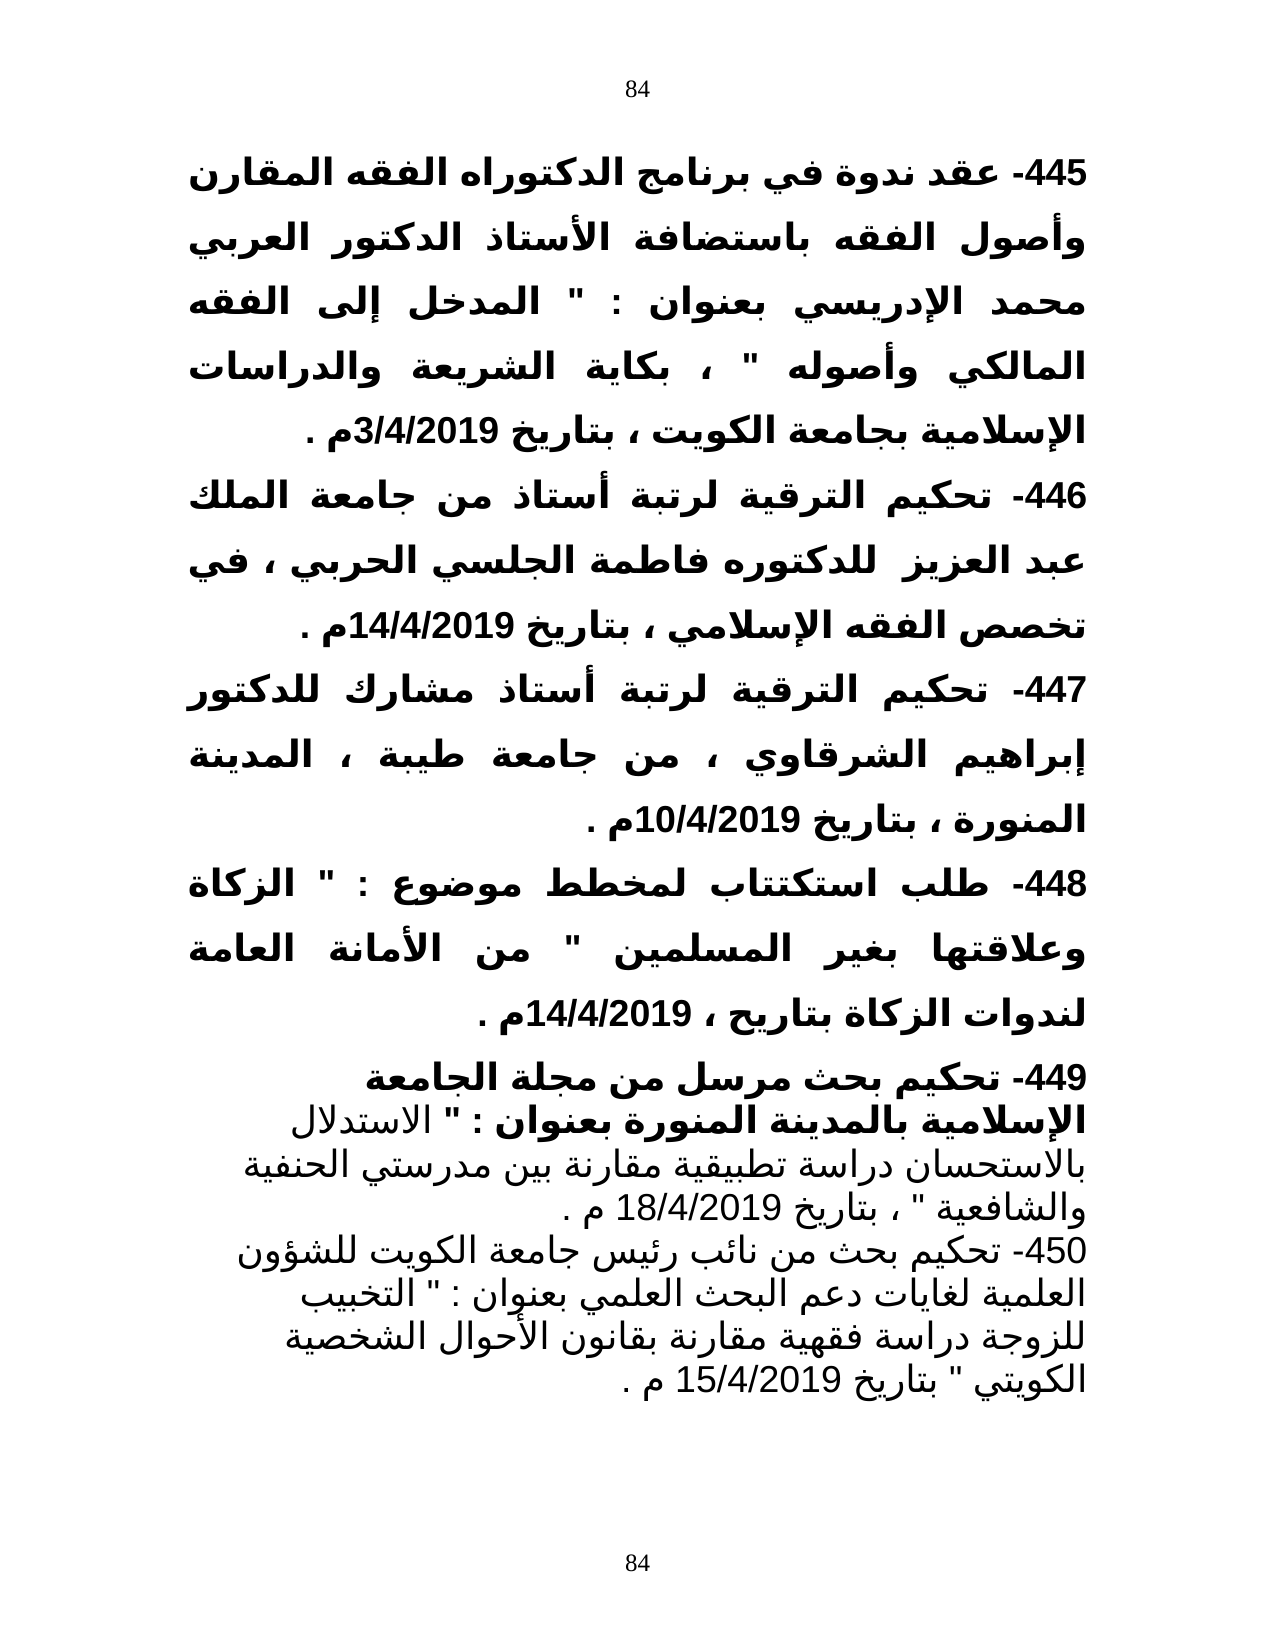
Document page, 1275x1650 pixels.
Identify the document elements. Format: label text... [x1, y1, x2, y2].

text 448- طلب استكتتاب لمخطط موضوع : " الزكاة وعلاقتها بغير المسلمين " من الأمانة العامة لندوات الزكاة بتاريح ، 14/4/2019م . [187, 862, 1087, 1034]
text 446- تحكيم الترقية لرتبة أستاذ من جامعة الملك عبد العزيز للدكتوره فاطمة الجلسي الحربي ، في تخصص الفقه الإسلامي ، بتاريخ 14/4/2019م . [187, 473, 1087, 646]
text 449- تحكيم بحث مرسل من مجلة الجامعة الإسلامية بالمدينة المنورة بعنوان : " الاستدلال بالاستحسان دراسة تطبيقية مقارنة بين مدرستي الحنفية والشافعية " ، بتاريخ 18/4/2019 م . [187, 1056, 1087, 1228]
text 447- تحكيم الترقية لرتبة أستاذ مشارك للدكتور إبراهيم الشرقاوي ، من جامعة طيبة ، المدينة المنورة ، بتاريخ 10/4/2019م . [187, 667, 1087, 840]
text 450- تحكيم بحث من نائب رئيس جامعة الكويت للشؤون العلمية لغايات دعم البحث العلمي بعنوان : " التخبيب للزوجة دراسة فقهية مقارنة بقانون الأحوال الشخصية الكويتي " بتاريخ 15/4/2019 م . [187, 1228, 1087, 1401]
text 445- عقد ندوة في برنامج الدكتوراه الفقه المقارن وأصول الفقه باستضافة الأستاذ الدكتور العربي محمد الإدريسي بعنوان : " المدخل إلى الفقه المالكي وأصوله " ، بكاية الشريعة والدراسات الإسلامية بجامعة الكويت ، بتاريخ 3/4/2019م . [187, 150, 1087, 452]
